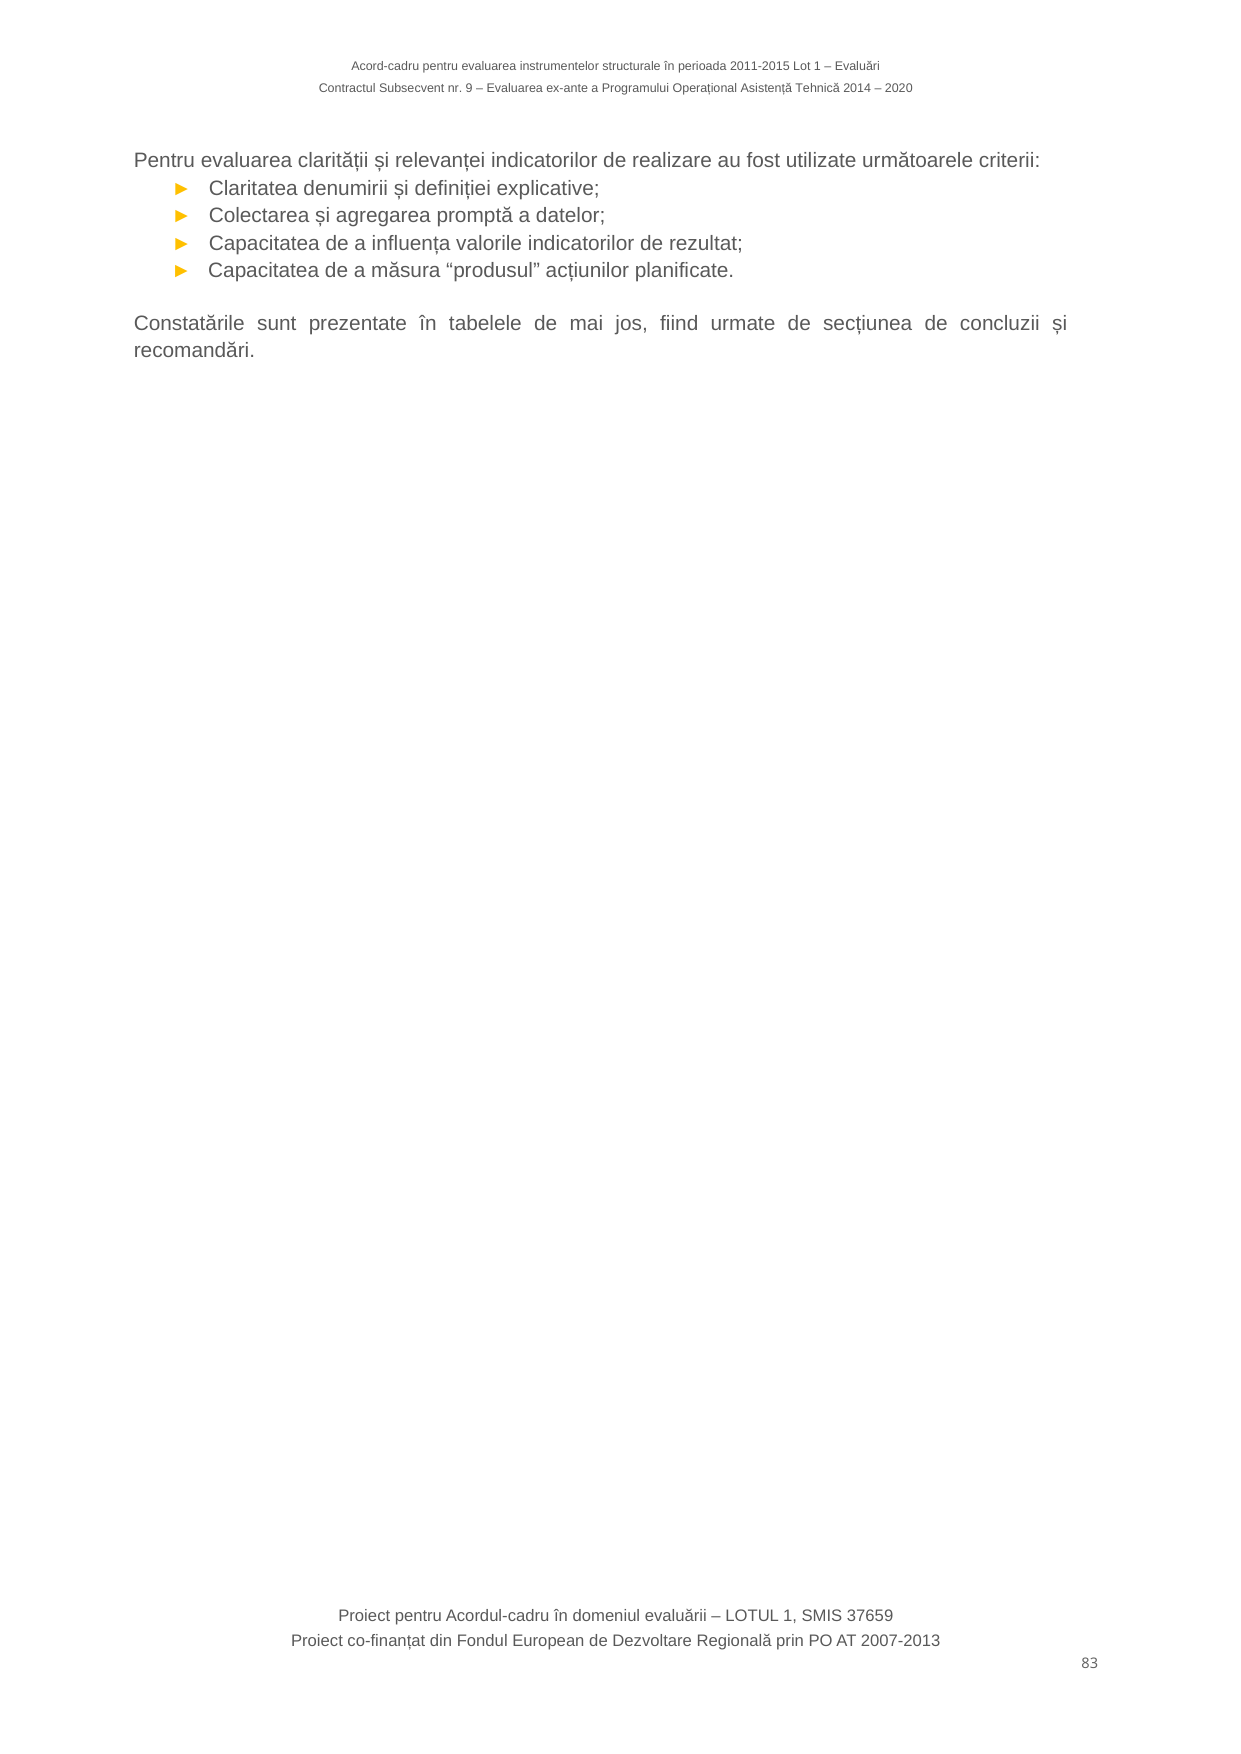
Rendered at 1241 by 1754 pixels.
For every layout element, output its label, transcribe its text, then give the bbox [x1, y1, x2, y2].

list Colectarea și agregarea promptă a datelor; [171, 203, 1068, 227]
list Capacitatea de a influența valorile indicatorilor de rezultat; [171, 230, 1068, 254]
text Constatările sunt prezentate în tabelele de mai jos, fiind urmate de secțiunea de concluzii și recomandări. [133, 310, 1068, 362]
text Pentru evaluarea clarității și relevanței indicatorilor de realizare au fost utilizate următoarele criterii: [133, 148, 1068, 172]
list Claritatea denumirii și definiției explicative; [171, 175, 1068, 199]
list Capacitatea de a măsura “produsul” acțiunilor planificate. [171, 258, 1068, 282]
